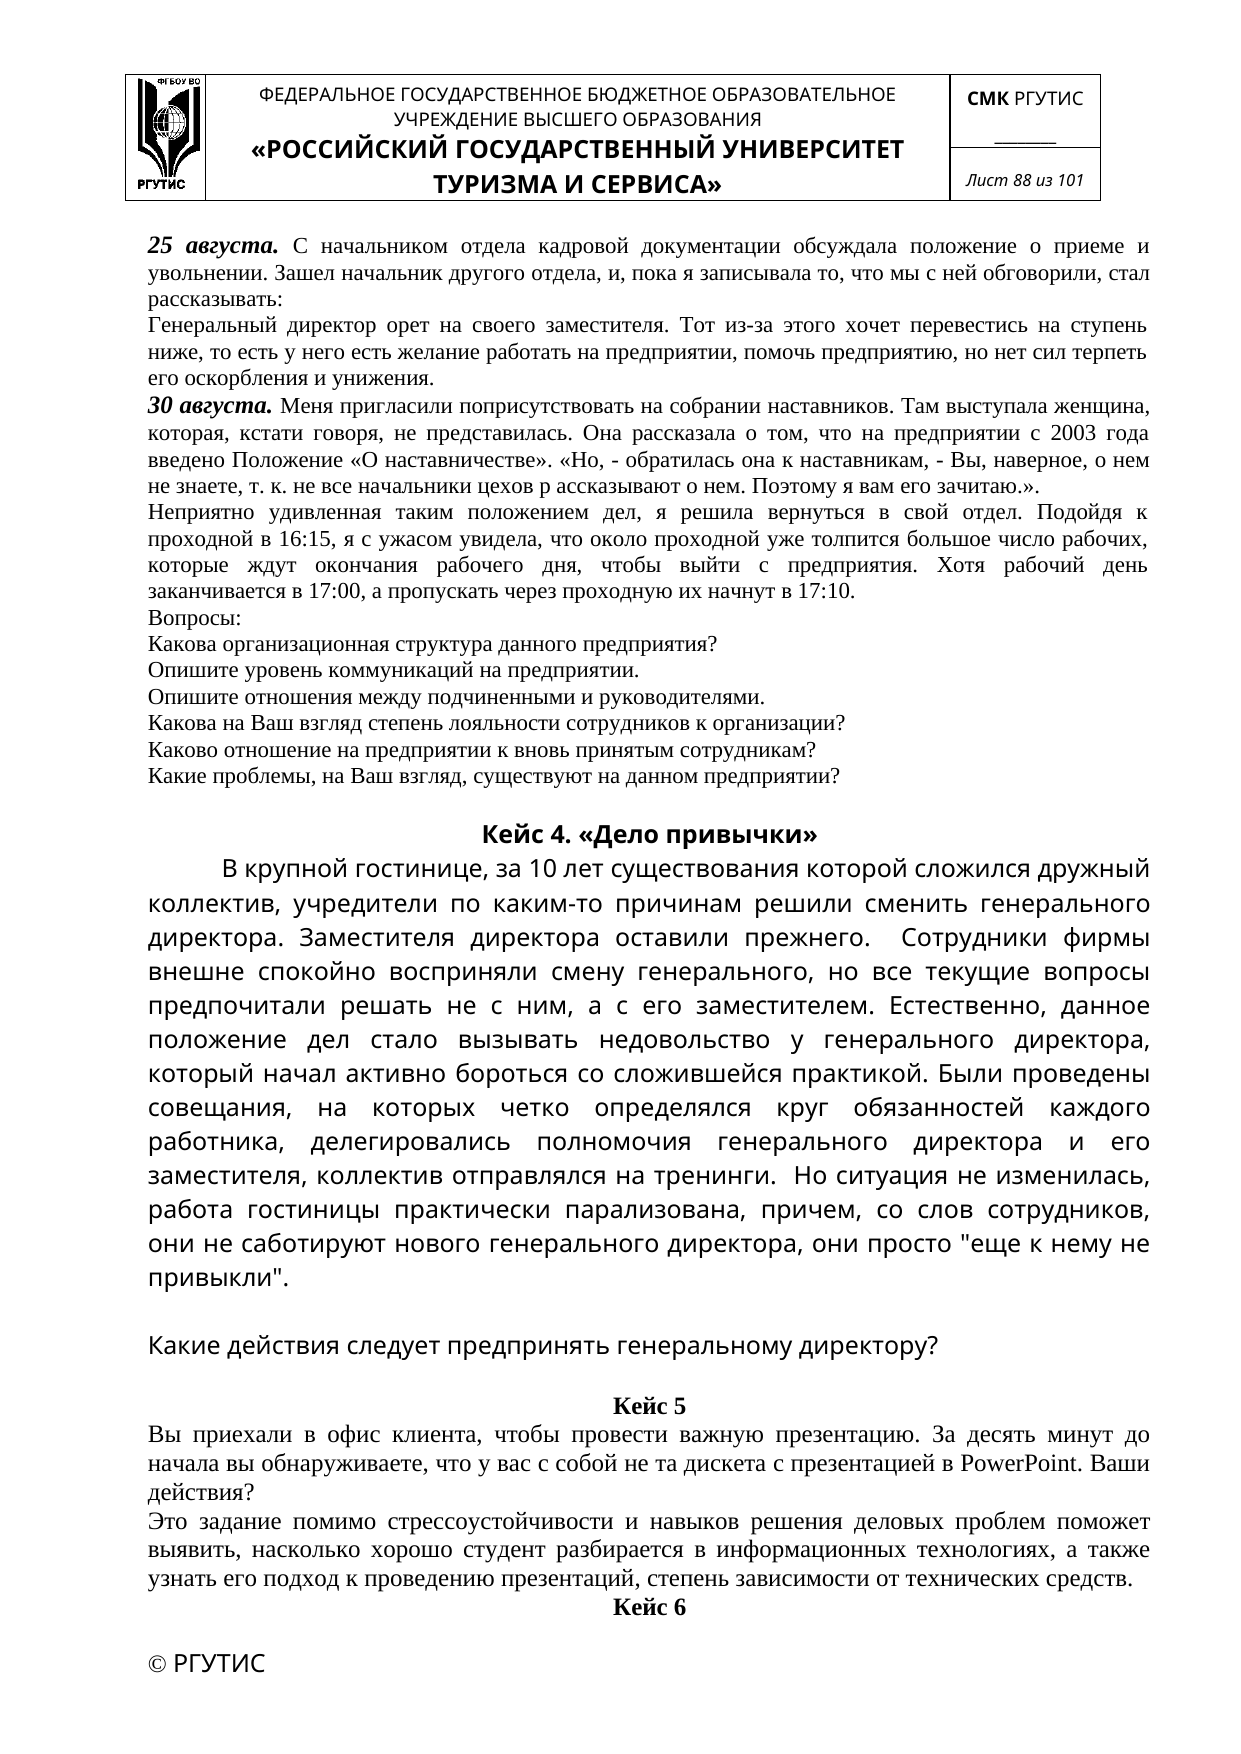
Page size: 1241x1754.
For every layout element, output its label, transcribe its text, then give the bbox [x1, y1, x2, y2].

text Вы приехали в офис клиента, чтобы провести важную презентацию. За десять минут до начала вы обнаруживаете, что у вас с собой не та дискета с презентацией в PowerPoint. Ваши действия? [148, 1419, 1152, 1506]
text Кейс 4. «Дело привычки» [148, 817, 1152, 851]
text Каково отношение на предприятии к вновь принятым сотрудникам? [148, 736, 1152, 762]
text Какова организационная структура данного предприятия? [148, 630, 1152, 657]
text В крупной гостинице, за 10 лет существования которой сложился дружный коллектив, учредители по каким-то причинам решили сменить генерального директора. Заместителя директора оставили прежнего. Сотрудники фирмы внешне спокойно восприняли смену генерального, но все текущие вопросы предпочитали решать не с ним, а с его заместителем. Естественно, данное положение дел стало вызывать недовольство у генерального директора, который начал активно бороться со сложившейся практикой. Были проведены совещания, на которых четко определялся круг обязанностей каждого работника, делегировались полномочия генерального директора и его заместителя, коллектив отправлялся на тренинги. Но ситуация не изменилась, работа гостиницы практически парализована, причем, со слов сотрудников, они не саботируют нового генерального директора, они просто "еще к нему не привыкли". [148, 851, 1152, 1294]
text Кейс 6 [148, 1592, 1152, 1621]
text Опишите уровень коммуникаций на предприятии. [148, 657, 1152, 683]
text Какова на Ваш взгляд степень лояльности сотрудников к организации? [148, 709, 1152, 736]
text Какие проблемы, на Ваш взгляд, существуют на данном предприятии? [148, 762, 1152, 788]
text Опишите отношения между подчиненными и руководителями. [148, 683, 1152, 709]
text Кейс 5 [148, 1391, 1152, 1419]
text Это задание помимо стрессоустойчивости и навыков решения деловых проблем поможет выявить, насколько хорошо студент разбирается в информационных технологиях, а также узнать его подход к проведению презентаций, степень зависимости от технических средств. [148, 1506, 1152, 1592]
text Вопросы: [148, 604, 1152, 630]
text 25 августа. С начальником отдела кадровой документации обсуждала положение о приеме и увольнении. Зашел начальник другого отдела, и, пока я записывала то, что мы с ней обговорили, стал рассказывать: [148, 230, 1152, 312]
text Неприятно удивленная таким положением дел, я решила вернуться в свой отдел. Подойдя к проходной в 16:15, я с ужасом увидела, что около проходной уже толпится большое число рабочих, которые ждут окончания рабочего дня, чтобы выйти с предприятия. Хотя рабочий день заканчивается в 17:00, а пропускать через проходную их начнут в 17:10. [148, 498, 1149, 604]
text Генеральный директор орет на своего заместителя. Тот из-за этого хочет перевестись на ступень ниже, то есть у него есть желание работать на предприятии, помочь предприятию, но нет сил терпеть его оскорбления и унижения. [148, 312, 1149, 391]
text 30 августа. Меня пригласили поприсутствовать на собрании наставников. Там выступала женщина, которая, кстати говоря, не представилась. Она рассказала о том, что на предприятии с 2003 года введено Положение «О наставничестве». «Но, - обратилась она к наставникам, - Вы, наверное, о нем не знаете, т. к. не все начальники цехов р ассказывают о нем. Поэтому я вам его зачитаю.». [148, 391, 1152, 498]
text Какие действия следует предпринять генеральному директору? [148, 1328, 1152, 1362]
